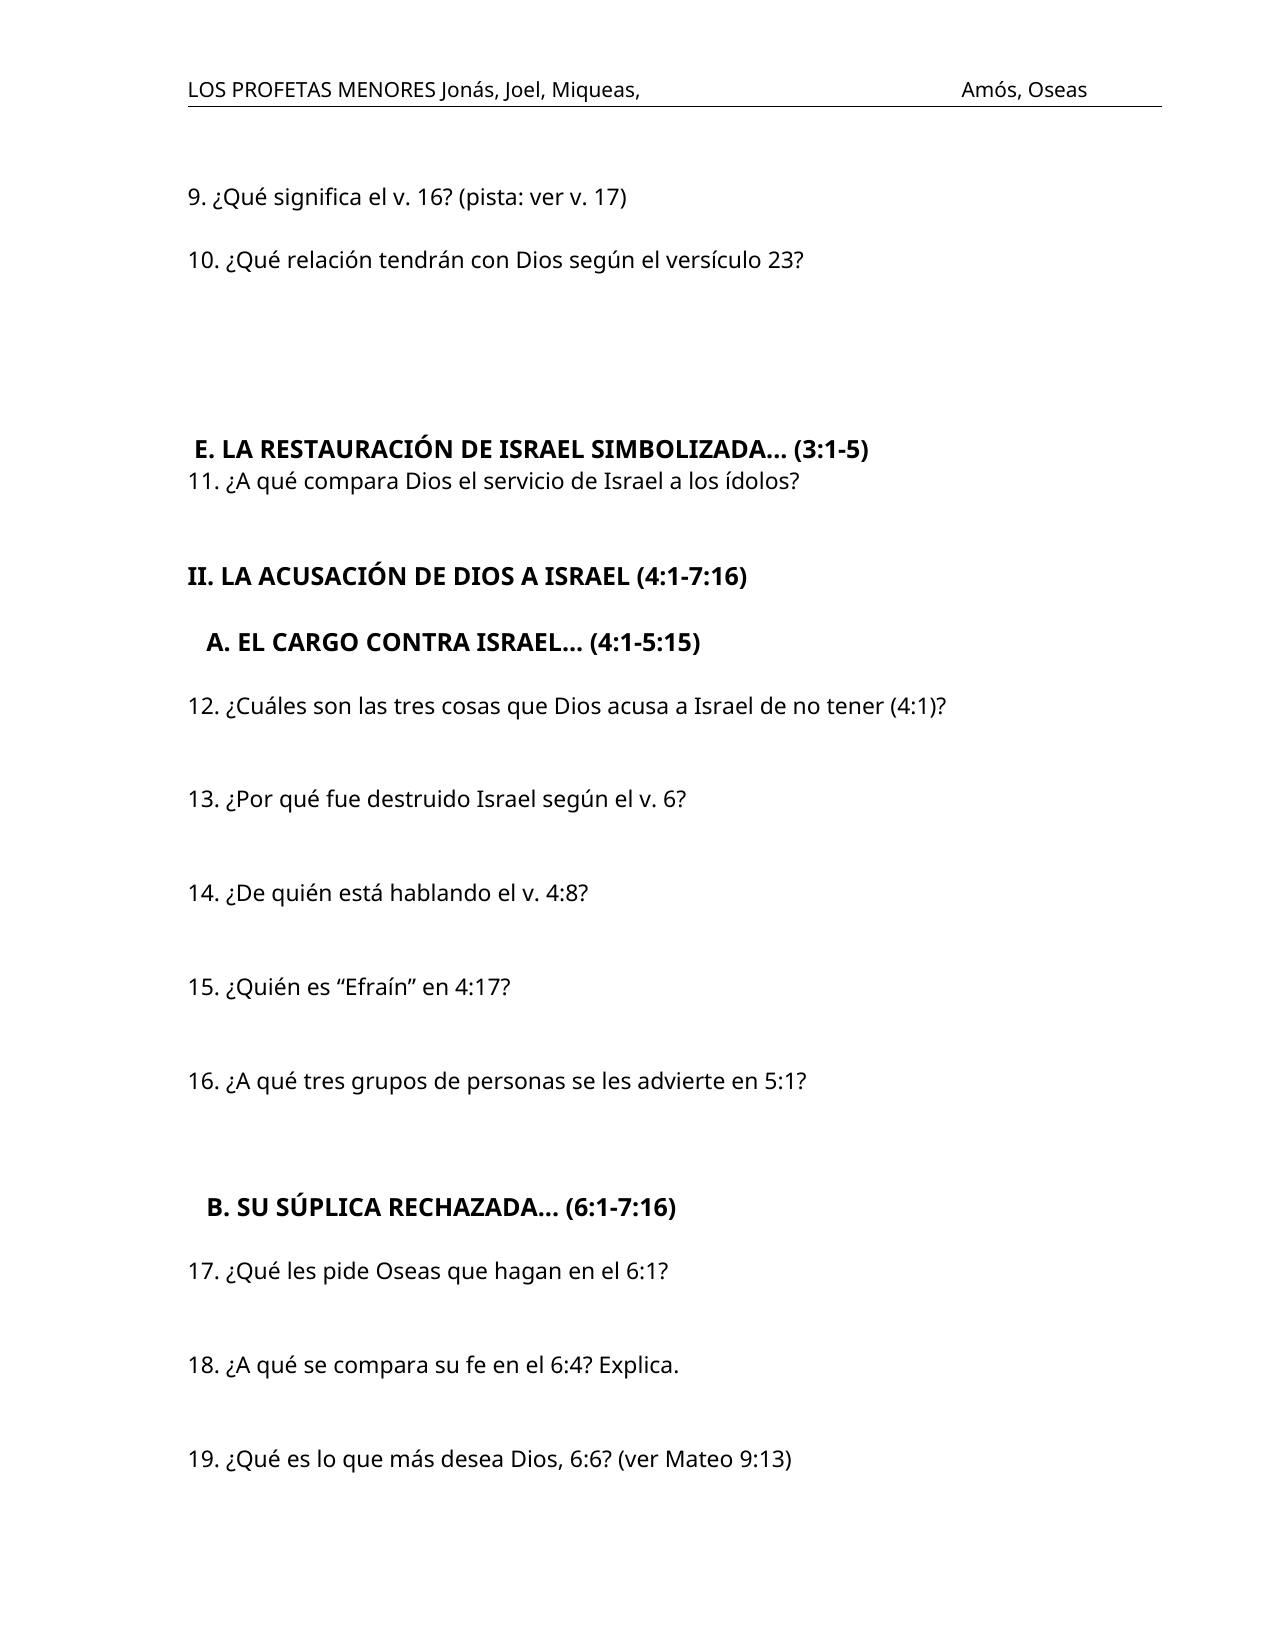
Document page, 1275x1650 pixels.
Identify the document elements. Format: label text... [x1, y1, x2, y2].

text 17. ¿Qué les pide Oseas que hagan en el 6:1? [187, 1255, 1162, 1286]
text 19. ¿Qué es lo que más desea Dios, 6:6? (ver Mateo 9:13) [187, 1442, 1162, 1474]
text A. EL CARGO CONTRA ISRAEL... (4:1-5:15) [206, 624, 1162, 658]
text E. LA RESTAURACIÓN DE ISRAEL SIMBOLIZADA... (3:1-5) [187, 431, 1162, 465]
text 15. ¿Quién es “Efraín” en 4:17? [187, 971, 1162, 1002]
text 13. ¿Por qué fue destruido Israel según el v. 6? [187, 783, 1162, 815]
text B. SU SÚPLICA RECHAZADA... (6:1-7:16) [206, 1190, 1162, 1224]
text 16. ¿A qué tres grupos de personas se les advierte en 5:1? [187, 1065, 1162, 1096]
text 11. ¿A qué compara Dios el servicio de Israel a los ídolos? [187, 465, 1162, 497]
text 10. ¿Qué relación tendrán con Dios según el versículo 23? [187, 244, 1162, 275]
text 12. ¿Cuáles son las tres cosas que Dios acusa a Israel de no tener (4:1)? [187, 690, 1162, 721]
text 14. ¿De quién está hablando el v. 4:8? [187, 877, 1162, 908]
text 18. ¿A qué se compara su fe en el 6:4? Explica. [187, 1349, 1162, 1380]
text 9. ¿Qué significa el v. 16? (pista: ver v. 17) [187, 181, 1162, 212]
text II. LA ACUSACIÓN DE DIOS A ISRAEL (4:1-7:16) [187, 559, 1162, 593]
